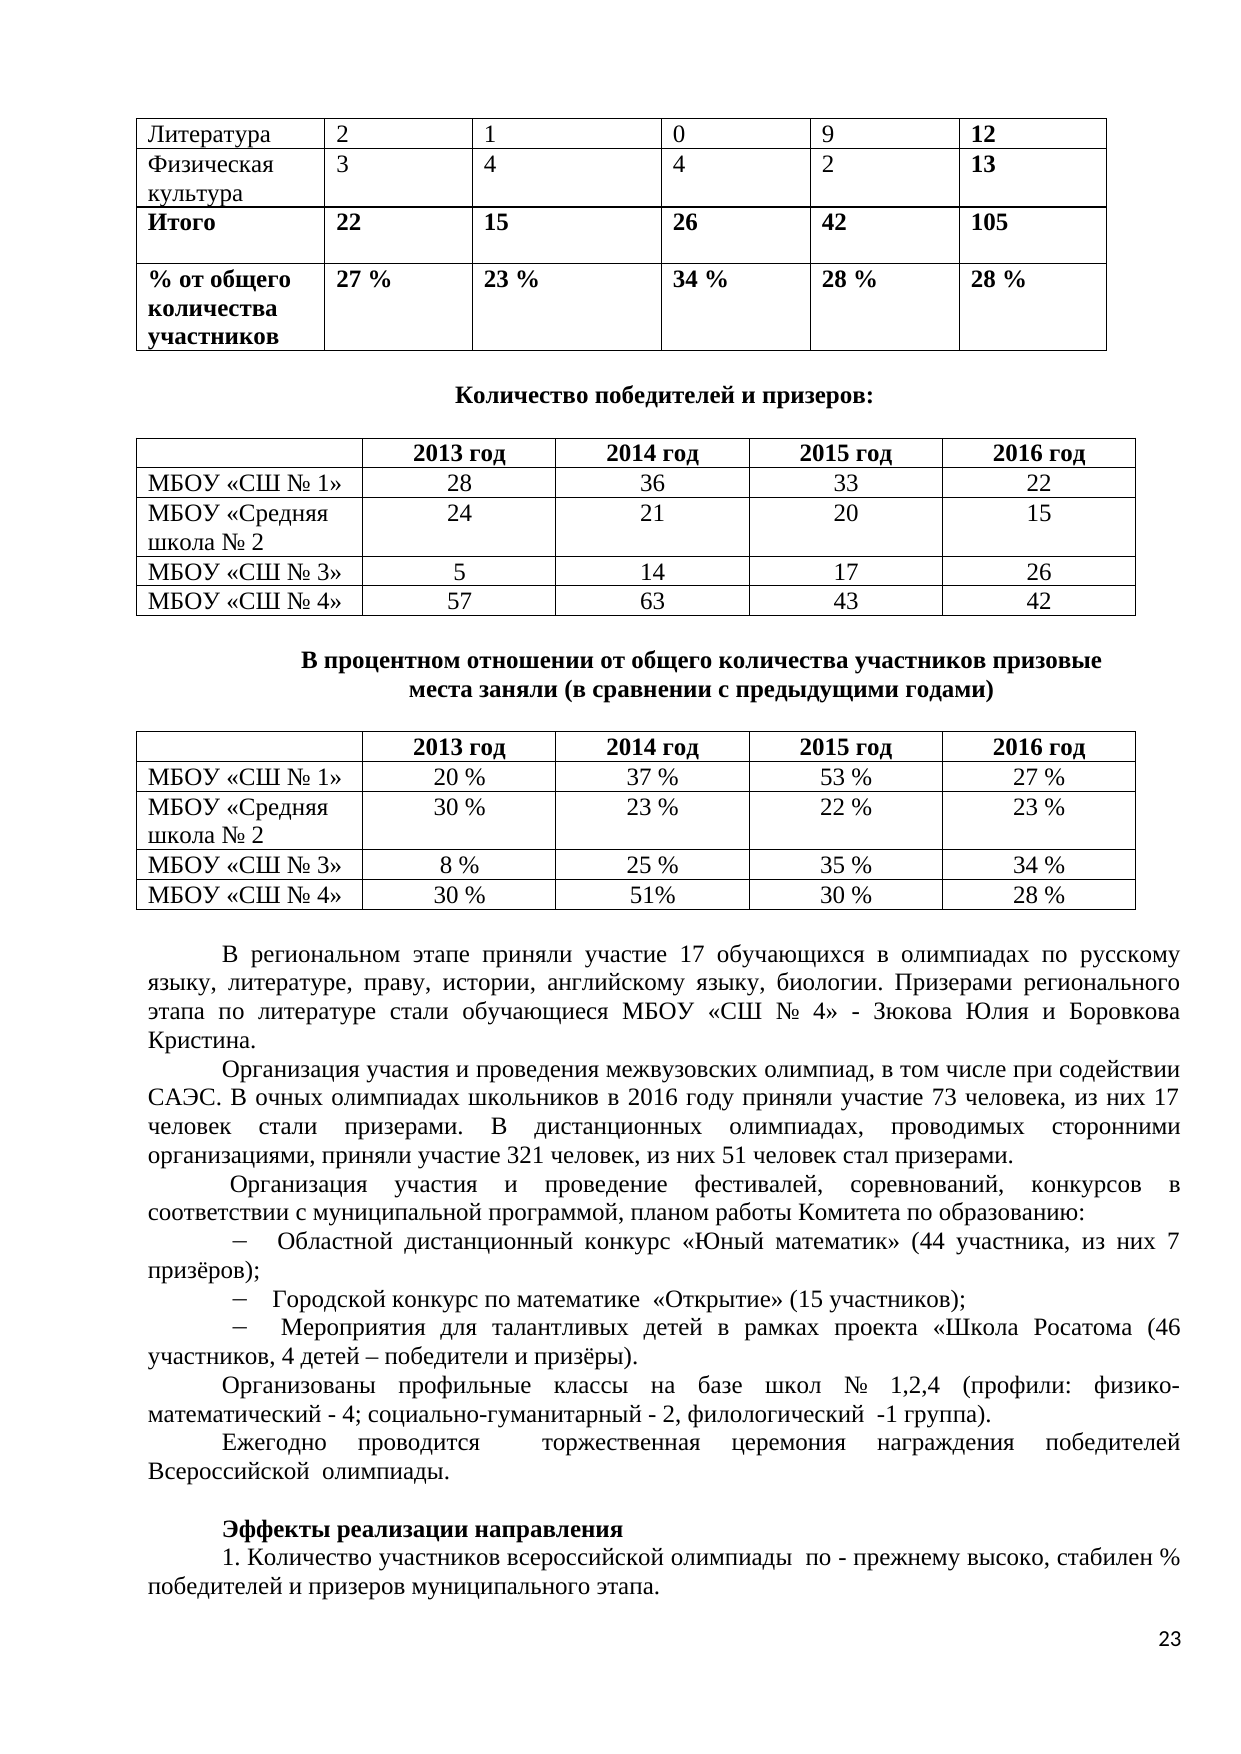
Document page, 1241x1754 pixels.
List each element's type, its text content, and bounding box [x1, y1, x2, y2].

table_cell 28 [363, 468, 555, 497]
table_cell 51% [556, 880, 749, 909]
table_header 2016 год [943, 732, 1135, 761]
table_cell 28 % [960, 264, 1106, 350]
text Организованы профильные классы на базе школ № 1,2,4 (профили: физико-математический - 4; социально-гуманитарный - 2, филологический -1 группа). [148, 1370, 1181, 1427]
table_cell 8 % [363, 850, 555, 879]
table_cell Физическая культура [137, 149, 324, 206]
list Областной дистанционный конкурс «Юный математик» (44 участника, из них 7 призёров); [148, 1226, 1181, 1284]
text Организация участия и проведение фестивалей, соревнований, конкурсов в соответствии с муниципальной программой, планом работы Комитета по образованию: [148, 1169, 1181, 1226]
table_cell МБОУ «СШ № 1» [137, 468, 362, 497]
table_header 2015 год [750, 439, 942, 467]
table_cell 22 % [750, 792, 942, 849]
table_cell 24 [363, 498, 555, 556]
table_cell % от общего количества участников [137, 264, 324, 350]
table_header 2014 год [556, 732, 749, 761]
table_cell 3 [325, 149, 472, 206]
table_cell 26 [662, 208, 810, 263]
table_cell 30 % [363, 792, 555, 849]
table_cell 42 [811, 208, 959, 263]
table_cell 12 [960, 119, 1106, 148]
table_cell 13 [960, 149, 1106, 206]
table_cell МБОУ «Средняя школа № 2 [137, 498, 362, 556]
text Ежегодно проводится торжественная церемония награждения победителей Всероссийской олимпиады. [148, 1427, 1181, 1485]
table_cell 23 % [943, 792, 1135, 849]
table_header 2014 год [556, 439, 749, 467]
table_cell 42 [943, 586, 1135, 615]
table_cell 105 [960, 208, 1106, 263]
table_cell 33 [750, 468, 942, 497]
table_header 2015 год [750, 732, 942, 761]
table_cell 9 [811, 119, 959, 148]
table_cell 5 [363, 557, 555, 585]
table_cell 27 % [943, 762, 1135, 791]
table_cell 20 % [363, 762, 555, 791]
table_cell 30 % [363, 880, 555, 909]
text В региональном этапе приняли участие 17 обучающихся в олимпиадах по русскому языку, литературе, праву, истории, английскому языку, биологии. Призерами регионального этапа по литературе стали обучающиеся МБОУ «СШ № 4» - Зюкова Юлия и Боровкова Кристина. [148, 939, 1181, 1054]
table_cell 36 [556, 468, 749, 497]
table_cell 1 [473, 119, 661, 148]
table_cell 15 [943, 498, 1135, 556]
table_cell 53 % [750, 762, 942, 791]
text места заняли (в сравнении с предыдущими годами) [148, 674, 1181, 702]
table_cell 4 [473, 149, 661, 206]
text Количество победителей и призеров: [148, 380, 1181, 409]
table_cell МБОУ «СШ № 4» [137, 586, 362, 615]
table_cell 21 [556, 498, 749, 556]
table_cell 20 [750, 498, 942, 556]
text В процентном отношении от общего количества участников призовые [148, 645, 1181, 674]
table_cell 27 % [325, 264, 472, 350]
table_cell 57 [363, 586, 555, 615]
table_cell МБОУ «СШ № 1» [137, 762, 362, 791]
list Городской конкурс по математике «Открытие» (15 участников); [148, 1284, 1181, 1312]
table_cell МБОУ «СШ № 3» [137, 850, 362, 879]
table_cell 4 [662, 149, 810, 206]
text Эффекты реализации направления [148, 1514, 1181, 1542]
table_cell Литература [137, 119, 324, 148]
table_cell 2 [811, 149, 959, 206]
table_cell 26 [943, 557, 1135, 585]
table_cell 30 % [750, 880, 942, 909]
table_header [137, 732, 362, 761]
table_header [137, 439, 362, 467]
table_cell 23 % [556, 792, 749, 849]
table_header 2016 год [943, 439, 1135, 467]
table_cell 25 % [556, 850, 749, 879]
table_header 2013 год [363, 439, 555, 467]
table_cell МБОУ «Средняя школа № 2 [137, 792, 362, 849]
table_cell 28 % [943, 880, 1135, 909]
table_cell 22 [325, 208, 472, 263]
table_cell МБОУ «СШ № 3» [137, 557, 362, 585]
table_cell МБОУ «СШ № 4» [137, 880, 362, 909]
table_cell 43 [750, 586, 942, 615]
table_cell 34 % [943, 850, 1135, 879]
table_cell 14 [556, 557, 749, 585]
table_header 2013 год [363, 732, 555, 761]
table_cell 22 [943, 468, 1135, 497]
text Организация участия и проведения межвузовских олимпиад, в том числе при содействии САЭС. В очных олимпиадах школьников в 2016 году приняли участие 73 человека, из них 17 человек стали призерами. В дистанционных олимпиадах, проводимых сторонними организациями, приняли участие 321 человек, из них 51 человек стал призерами. [148, 1054, 1181, 1169]
table_cell 23 % [473, 264, 661, 350]
table_cell 28 % [811, 264, 959, 350]
table_cell 0 [662, 119, 810, 148]
table_cell 2 [325, 119, 472, 148]
table_cell 63 [556, 586, 749, 615]
list Мероприятия для талантливых детей в рамках проекта «Школа Росатома (46 участников, 4 детей – победители и призёры). [148, 1312, 1181, 1370]
table_cell Итого [137, 208, 324, 263]
table_cell 35 % [750, 850, 942, 879]
table_cell 17 [750, 557, 942, 585]
text 1. Количество участников всероссийской олимпиады по - прежнему высоко, стабилен % победителей и призеров муниципального этапа. [148, 1542, 1181, 1600]
table_cell 37 % [556, 762, 749, 791]
table_cell 15 [473, 208, 661, 263]
table_cell 34 % [662, 264, 810, 350]
